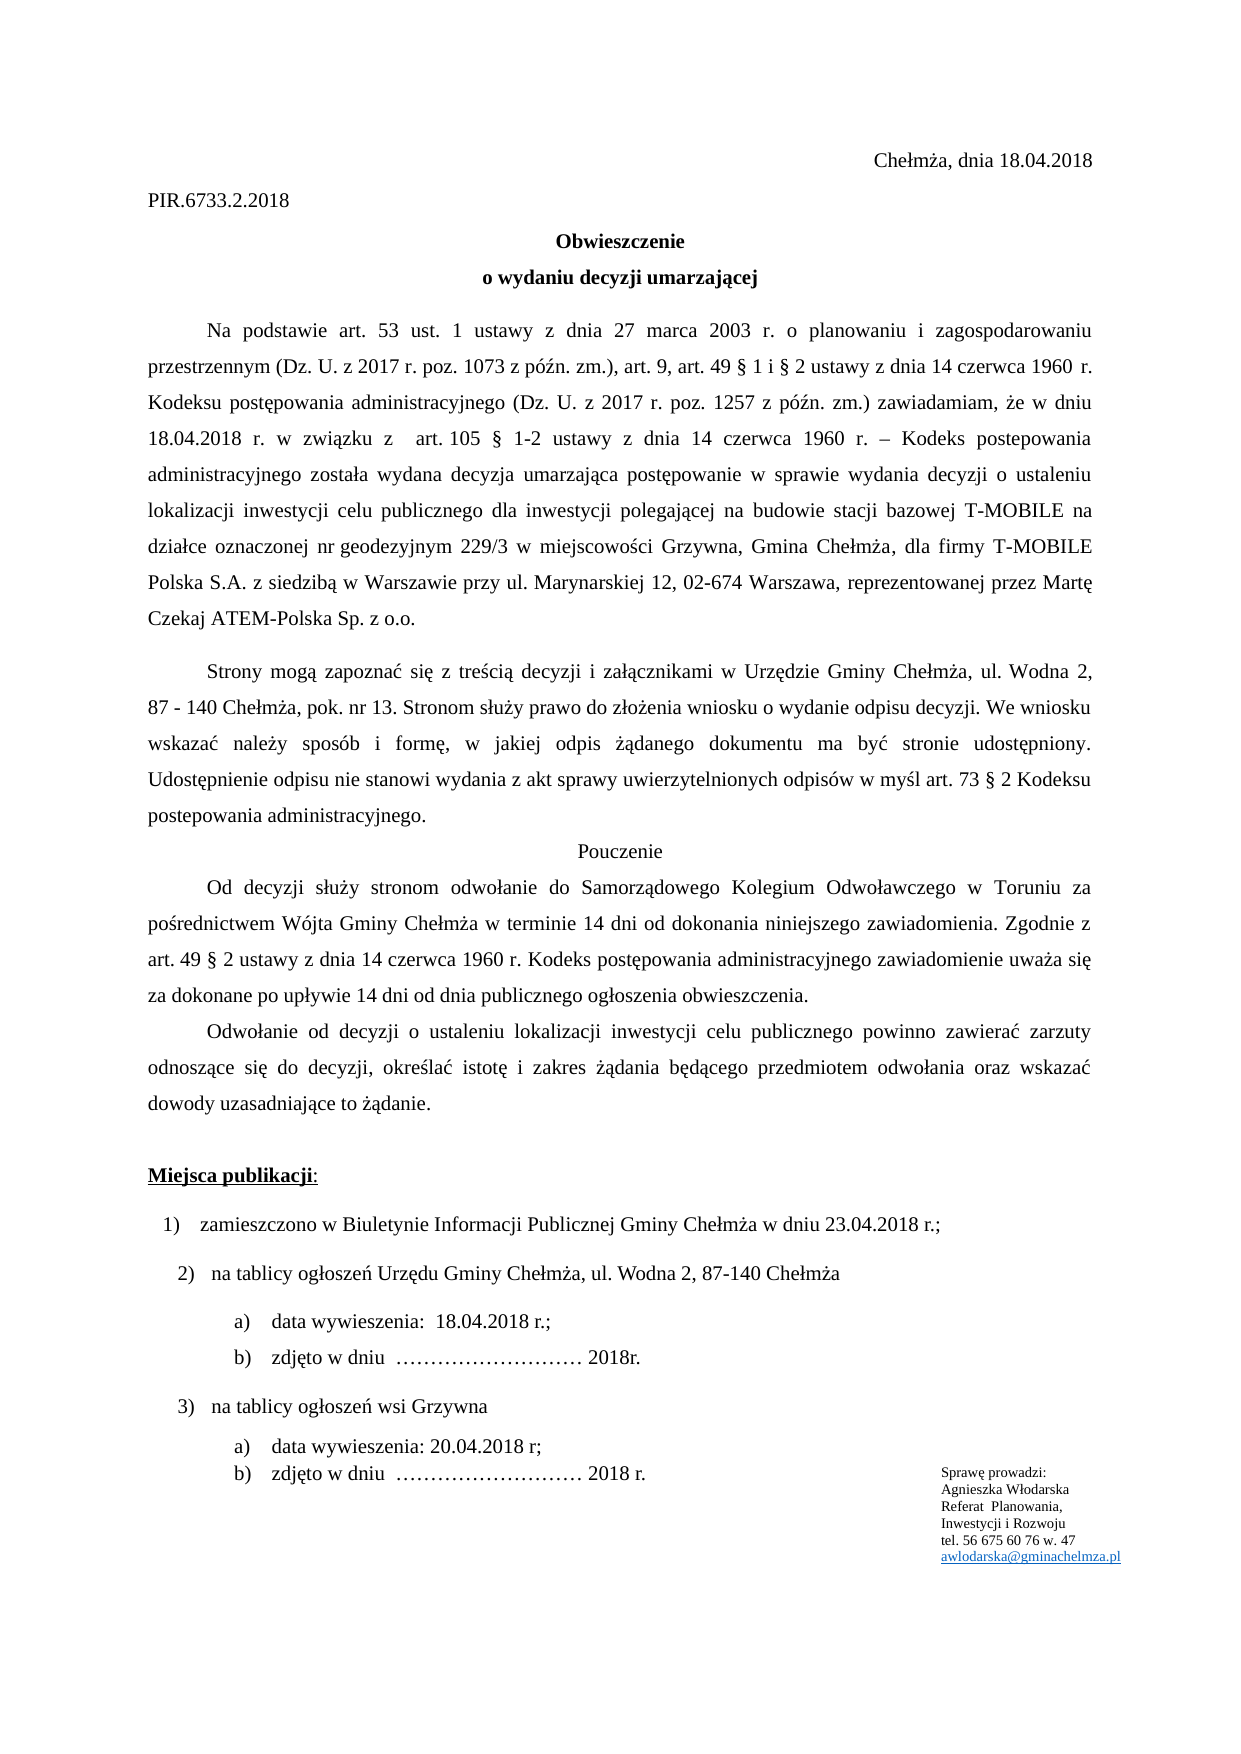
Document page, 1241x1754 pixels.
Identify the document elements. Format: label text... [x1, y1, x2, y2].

text Miejsca publikacji: [148, 1163, 1078, 1187]
text Strony mogą zapoznać się z treścią decyzji i załącznikami w Urzędzie Gminy Chełmża, ul. Wodna 2, 87 - 140 Chełmża, pok. nr 13. Stronom służy prawo do złożenia wniosku o wydanie odpisu decyzji. We wniosku wskazać należy sposób i formę, w jakiej odpis żądanego dokumentu ma być stronie udostępniony. Udostępnienie odpisu nie stanowi wydania z akt sprawy uwierzytelnionych odpisów w myśl art. 73 § 2 Kodeksu postepowania administracyjnego. [148, 659, 1093, 827]
text Na podstawie art. 53 ust. 1 ustawy z dnia 27 marca 2003 r. o planowaniu i zagospodarowaniu przestrzennym (Dz. U. z 2017 r. poz. 1073 z późn. zm.), art. 9, art. 49 § 1 i § 2 ustawy z dnia 14 czerwca 1960 r. Kodeksu postępowania administracyjnego (Dz. U. z 2017 r. poz. 1257 z późn. zm.) zawiadamiam, że w dniu 18.04.2018 r. w związku z art. 105 § 1-2 ustawy z dnia 14 czerwca 1960 r. – Kodeks postepowania administracyjnego została wydana decyzja umarzająca postępowanie w sprawie wydania decyzji o ustaleniu lokalizacji inwestycji celu publicznego dla inwestycji polegającej na budowie stacji bazowej T-MOBILE na działce oznaczonej nr geodezyjnym 229/3 w miejscowości Grzywna, Gmina Chełmża, dla firmy T-MOBILE Polska S.A. z siedzibą w Warszawie przy ul. Marynarskiej 12, 02-674 Warszawa, reprezentowanej przez Martę Czekaj ATEM-Polska Sp. z o.o. [148, 318, 1093, 630]
list zamieszczono w Biuletynie Informacji Publicznej Gminy Chełmża w dniu 23.04.2018 r.; [162, 1212, 1078, 1236]
text Obwieszczenie o wydaniu decyzji umarzającej [148, 229, 1093, 289]
text Od decyzji służy stronom odwołanie do Samorządowego Kolegium Odwoławczego w Toruniu za pośrednictwem Wójta Gminy Chełmża w terminie 14 dni od dokonania niniejszego zawiadomienia. Zgodnie z art. 49 § 2 ustawy z dnia 14 czerwca 1960 r. Kodeks postępowania administracyjnego zawiadomienie uważa się za dokonane po upływie 14 dni od dnia publicznego ogłoszenia obwieszczenia. [148, 875, 1093, 1007]
text Pouczenie [148, 839, 1093, 863]
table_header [148, 1261, 929, 1577]
text Odwołanie od decyzji o ustaleniu lokalizacji inwestycji celu publicznego powinno zawierać zarzuty odnoszące się do decyzji, określać istotę i zakres żądania będącego przedmiotem odwołania oraz wskazać dowody uzasadniające to żądanie. [148, 1019, 1093, 1115]
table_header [930, 1261, 1166, 1577]
text Chełmża, dnia 18.04.2018 [148, 148, 1093, 172]
text PIR.6733.2.2018 [148, 188, 1093, 212]
